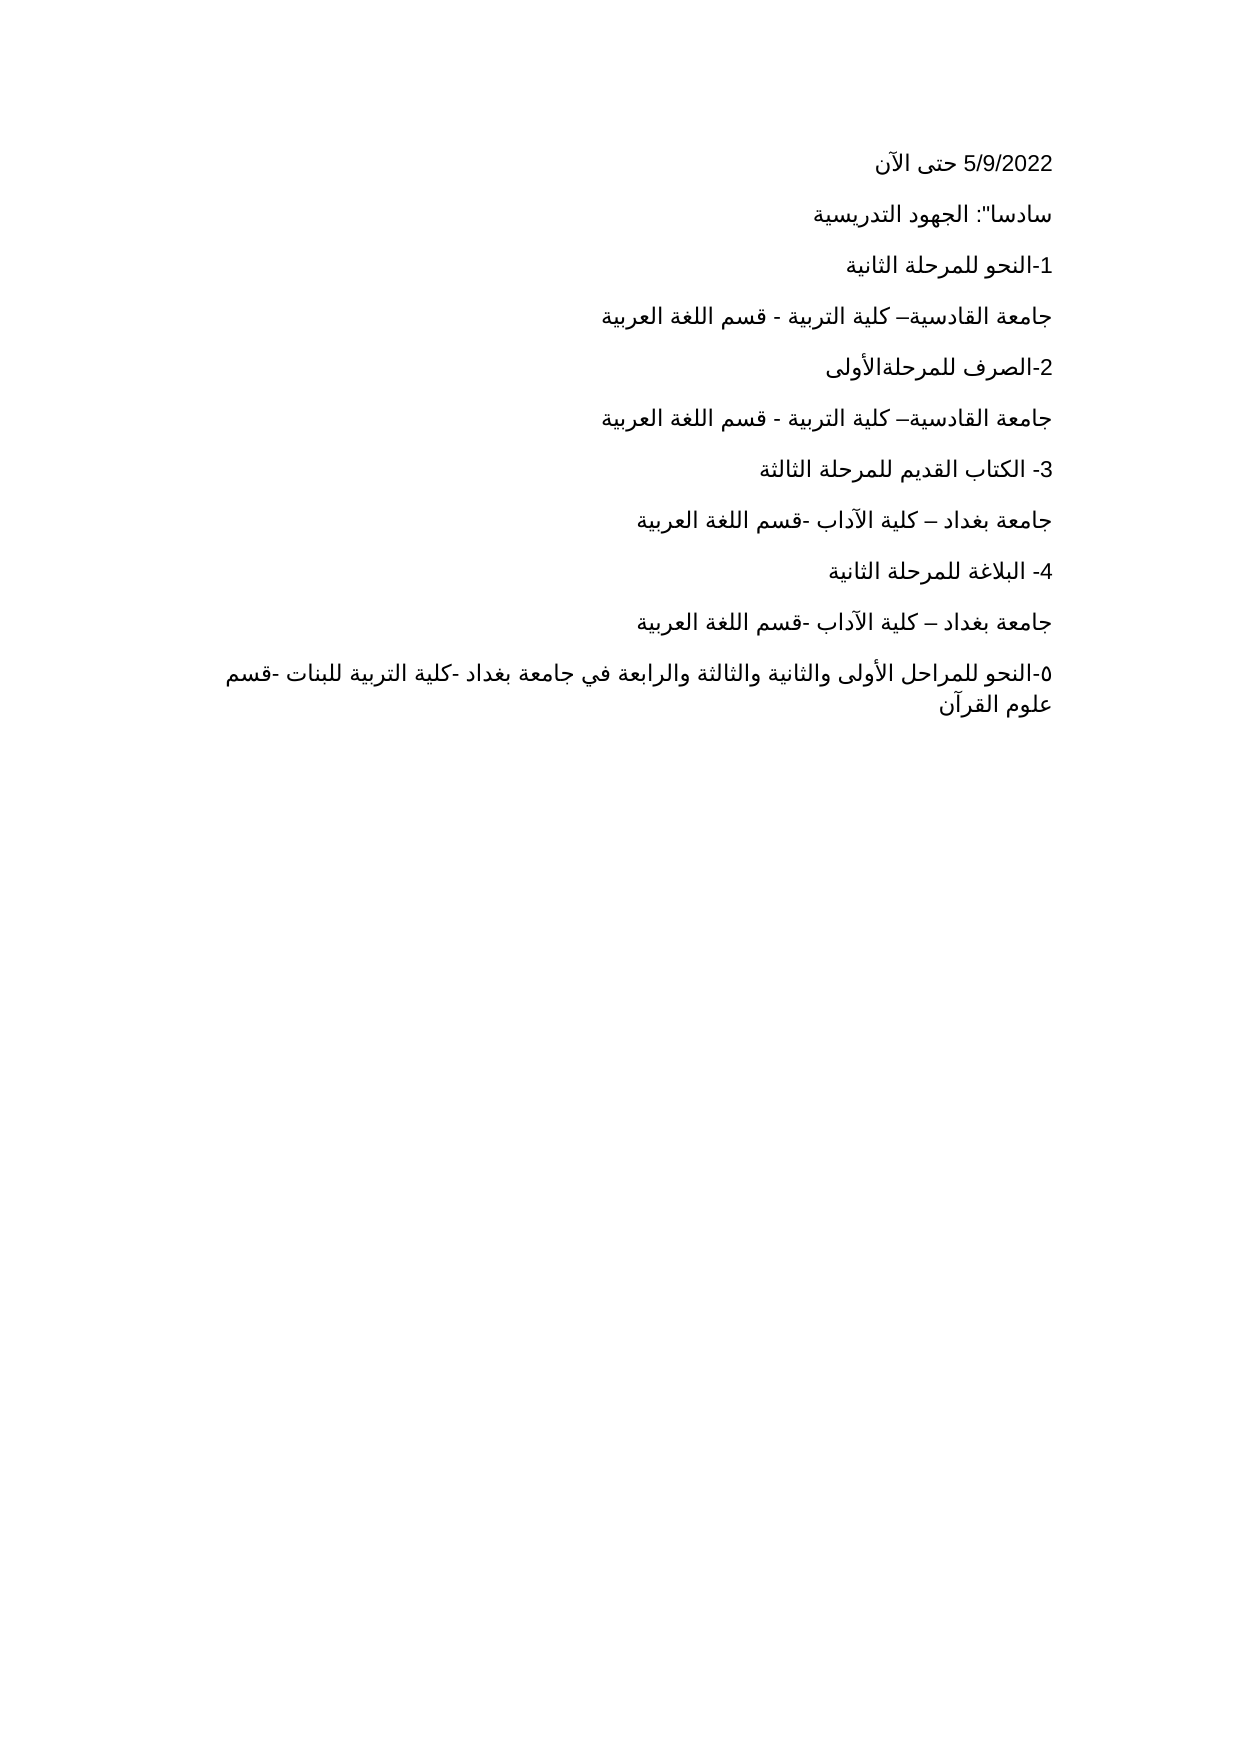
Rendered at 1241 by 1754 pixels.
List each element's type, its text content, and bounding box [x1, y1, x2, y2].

text 3- الكتاب القديم للمرحلة الثالثة [187, 456, 1053, 483]
text 4- البلاغة للمرحلة الثانية [187, 558, 1053, 585]
text ٥-النحو للمراحل الأولى والثانية والثالثة والرابعة في جامعة بغداد -كلية التربية للبنات -قسم علوم القرآن [187, 660, 1053, 717]
text جامعة بغداد – كلية الآداب -قسم اللغة العربية [187, 609, 1053, 636]
text جامعة بغداد – كلية الآداب -قسم اللغة العربية [187, 507, 1053, 534]
text جامعة القادسية– كلية التربية - قسم اللغة العربية [187, 405, 1053, 432]
text 2-الصرف للمرحلةالأولى [187, 354, 1053, 381]
text جامعة القادسية– كلية التربية - قسم اللغة العربية [187, 303, 1053, 329]
text سادساʺ: الجهود التدريسية [187, 201, 1053, 227]
text 1-النحو للمرحلة الثانية [187, 252, 1053, 278]
text 5/9/2022 حتى الآن [187, 150, 1053, 176]
